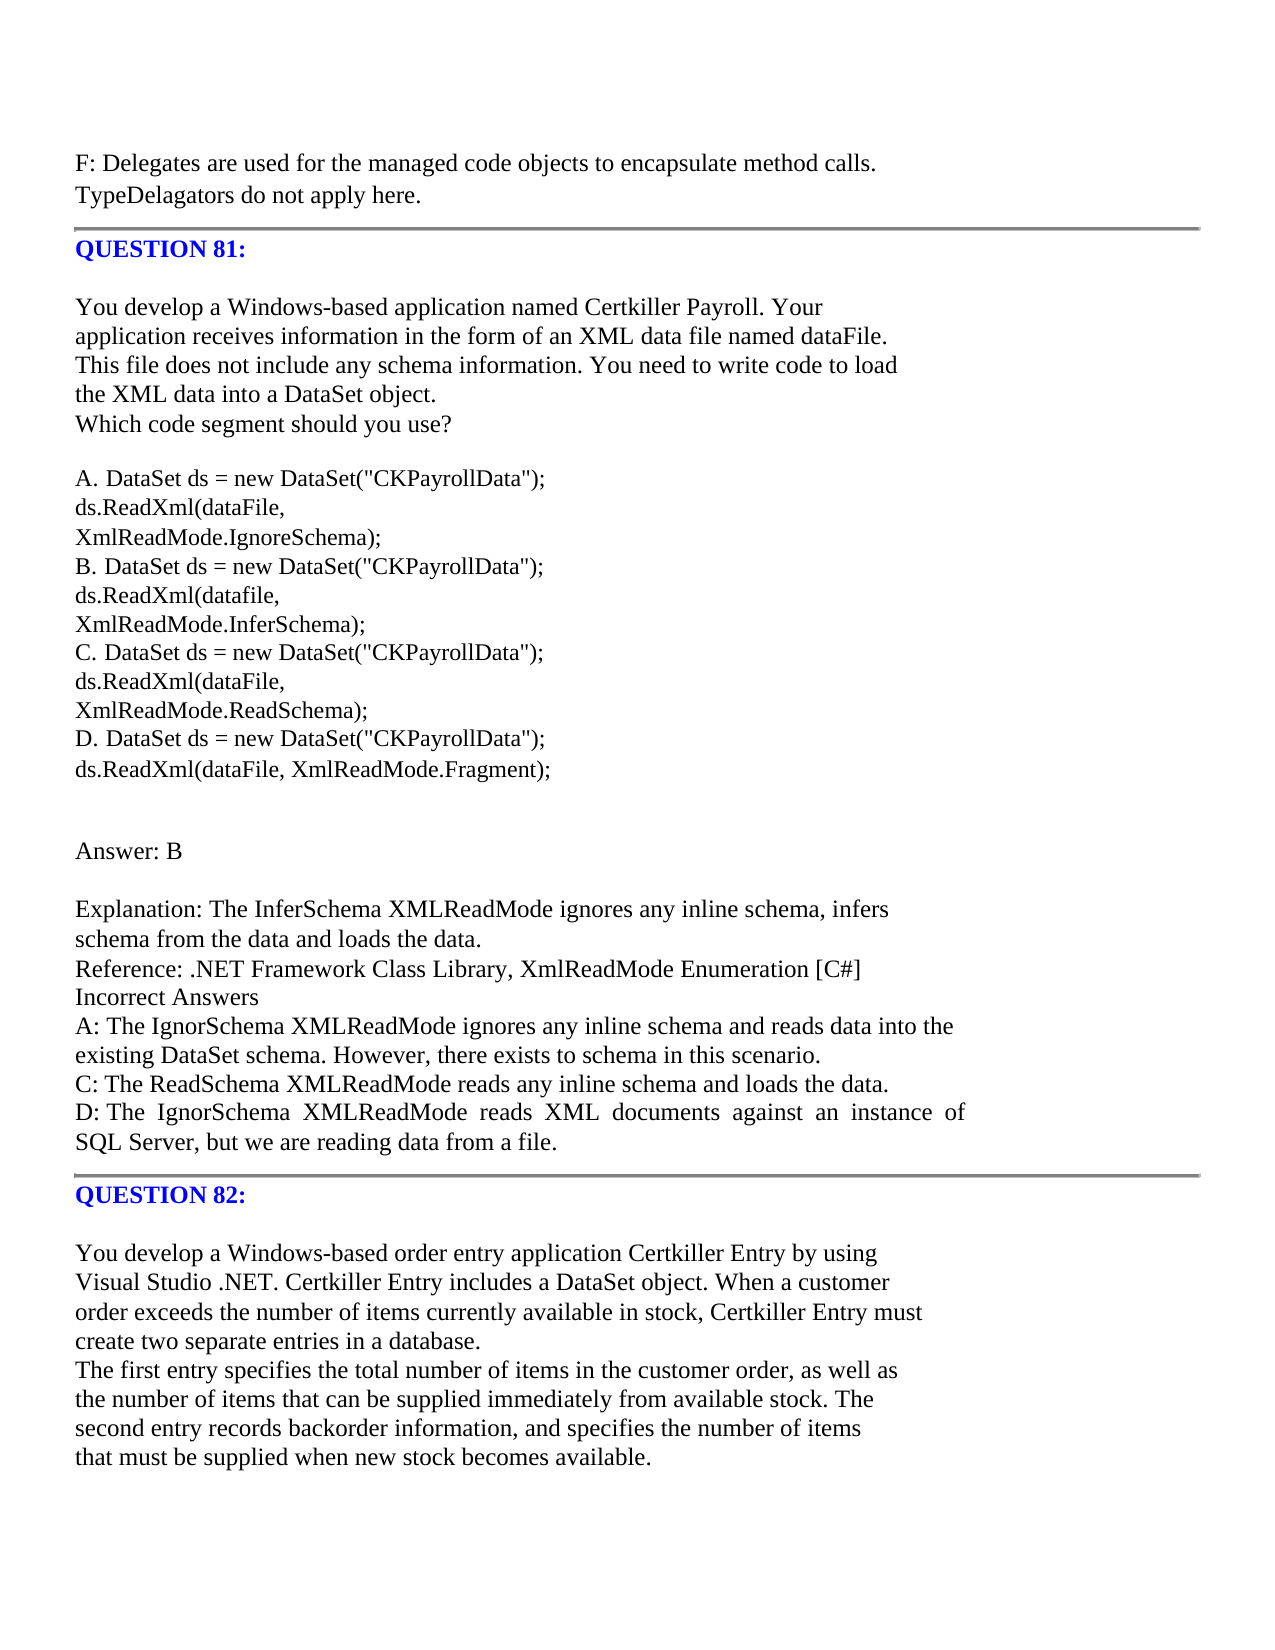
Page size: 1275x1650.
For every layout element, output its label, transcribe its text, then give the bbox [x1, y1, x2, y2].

text You develop a Windows-based application named Certkiller Payroll. Your application receives information in the form of an XML data file named dataFile. This file does not include any schema information. You need to write code to load the XML data into a DataSet object. [75, 292, 898, 408]
text Reference: .NET Framework Class Library, XmlReadMode Enumeration [C#] Incorrect Answers [75, 954, 862, 1011]
text Explanation: The InferSchema XMLReadMode ignores any inline schema, infers schema from the data and loads the data. [75, 894, 889, 952]
list The ReadSchema XMLReadMode reads any inline schema and loads the data. [75, 1069, 967, 1097]
text QUESTION 81: [75, 234, 967, 262]
text A: The IgnorSchema XMLReadMode ignores any inline schema and reads data into the existing DataSet schema. However, there exists to schema in this scenario. [75, 1011, 954, 1069]
text QUESTION 82: [75, 1180, 967, 1209]
text You develop a Windows-based order entry application Certkiller Entry by using Visual Studio .NET. Certkiller Entry includes a DataSet object. When a customer order exceeds the number of items currently available in stock, Certkiller Entry must create two separate entries in a database. [75, 1238, 923, 1355]
text The first entry specifies the total number of items in the customer order, as well as the number of items that can be supplied immediately from available stock. The second entry records backorder information, and specifies the number of items that must be supplied when new stock becomes available. [75, 1356, 904, 1471]
text F: Delegates are used for the managed code objects to encapsulate method calls. TypeDelagators do not apply here. [75, 148, 877, 209]
list DataSet ds = new DataSet("CKPayrollData"); ds.ReadXml(dataFile, XmlReadMode.ReadSchema); [75, 638, 562, 723]
list DataSet ds = new DataSet("CKPayrollData"); ds.ReadXml(dataFile, XmlReadMode.IgnoreSchema); [75, 464, 564, 550]
text Which code segment should you use? [75, 409, 967, 438]
text Answer: B [75, 836, 967, 865]
list The IgnorSchema XMLReadMode reads XML documents against an instance of SQL Server, but we are reading data from a file. [75, 1097, 967, 1156]
list DataSet ds = new DataSet("CKPayrollData"); ds.ReadXml(dataFile, XmlReadMode.Fragment); [75, 724, 564, 782]
list DataSet ds = new DataSet("CKPayrollData"); ds.ReadXml(datafile, XmlReadMode.InferSchema); [75, 552, 562, 637]
